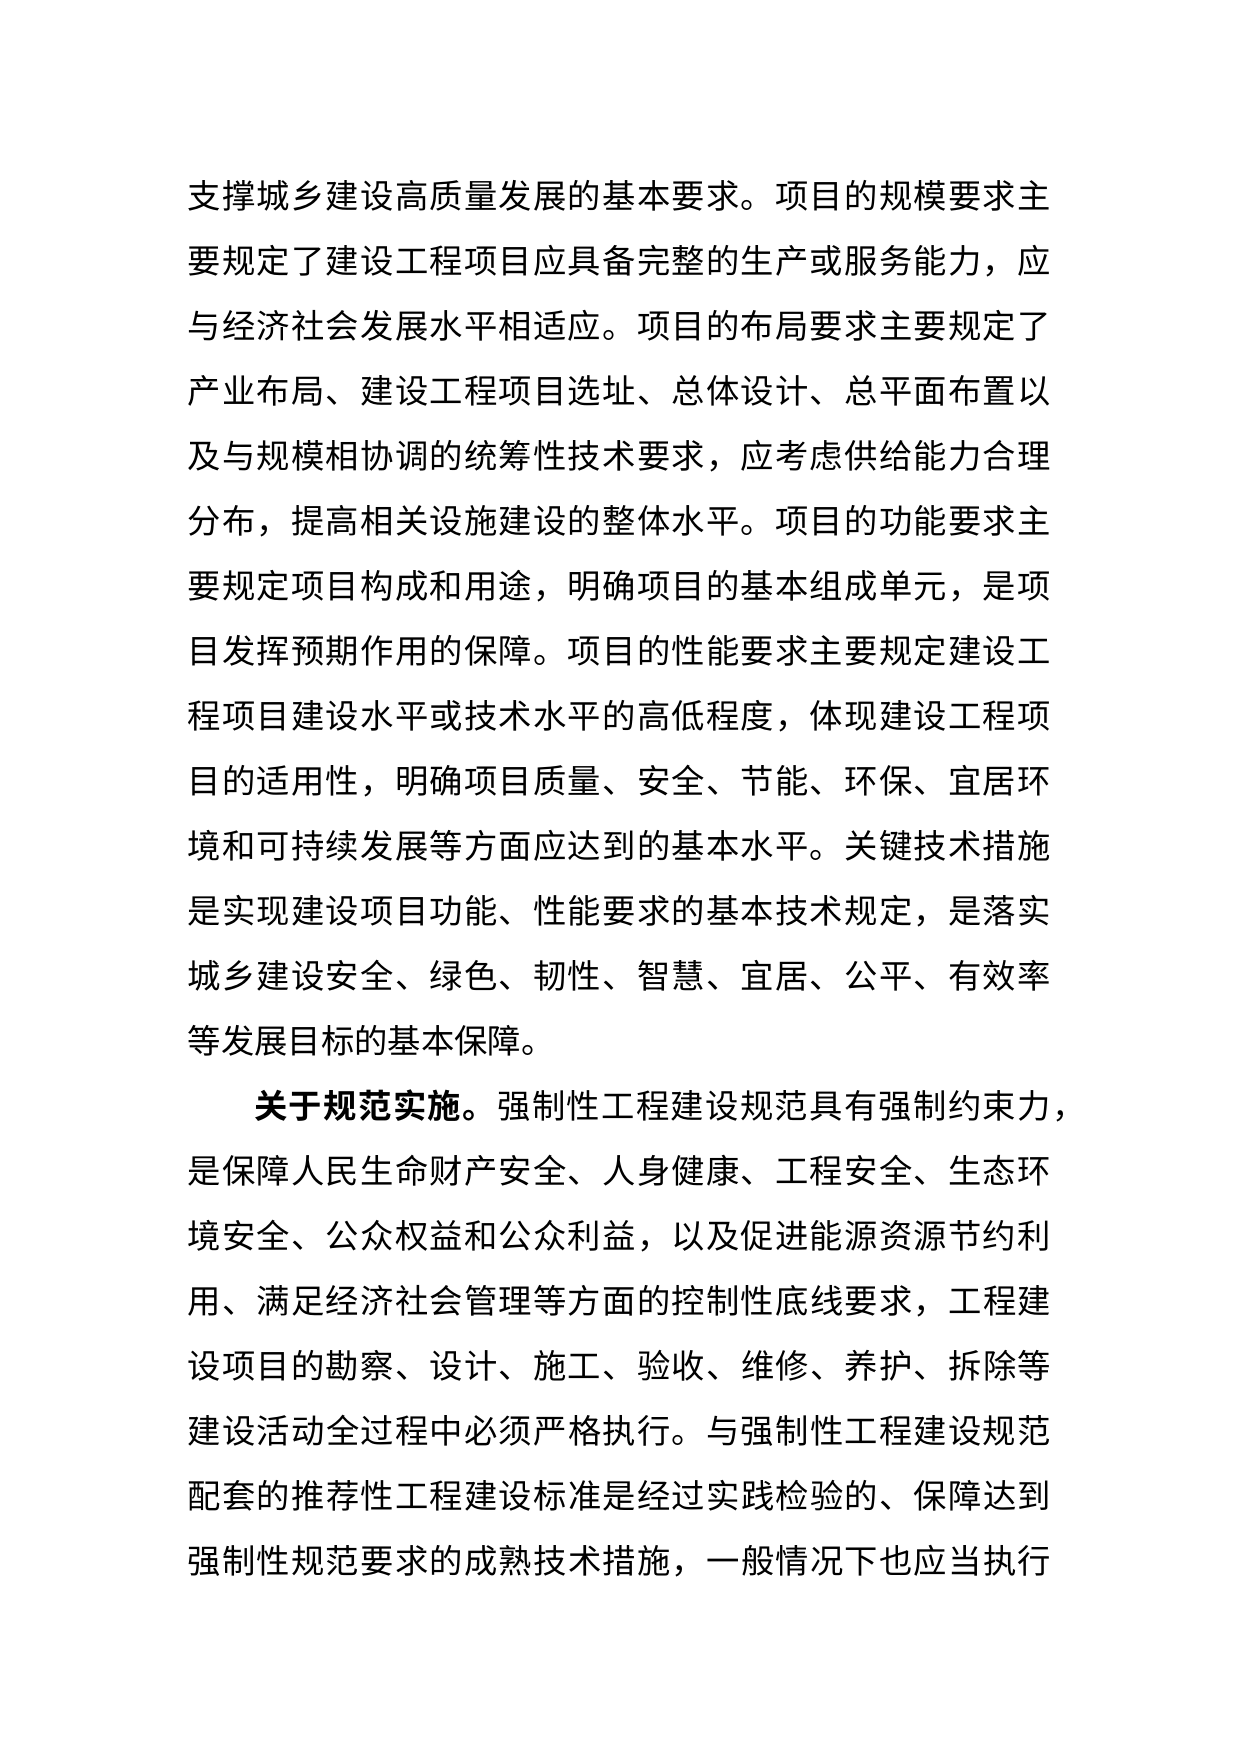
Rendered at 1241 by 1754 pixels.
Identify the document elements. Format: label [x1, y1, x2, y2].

text [187, 162, 1053, 1072]
text [187, 1072, 1053, 1592]
